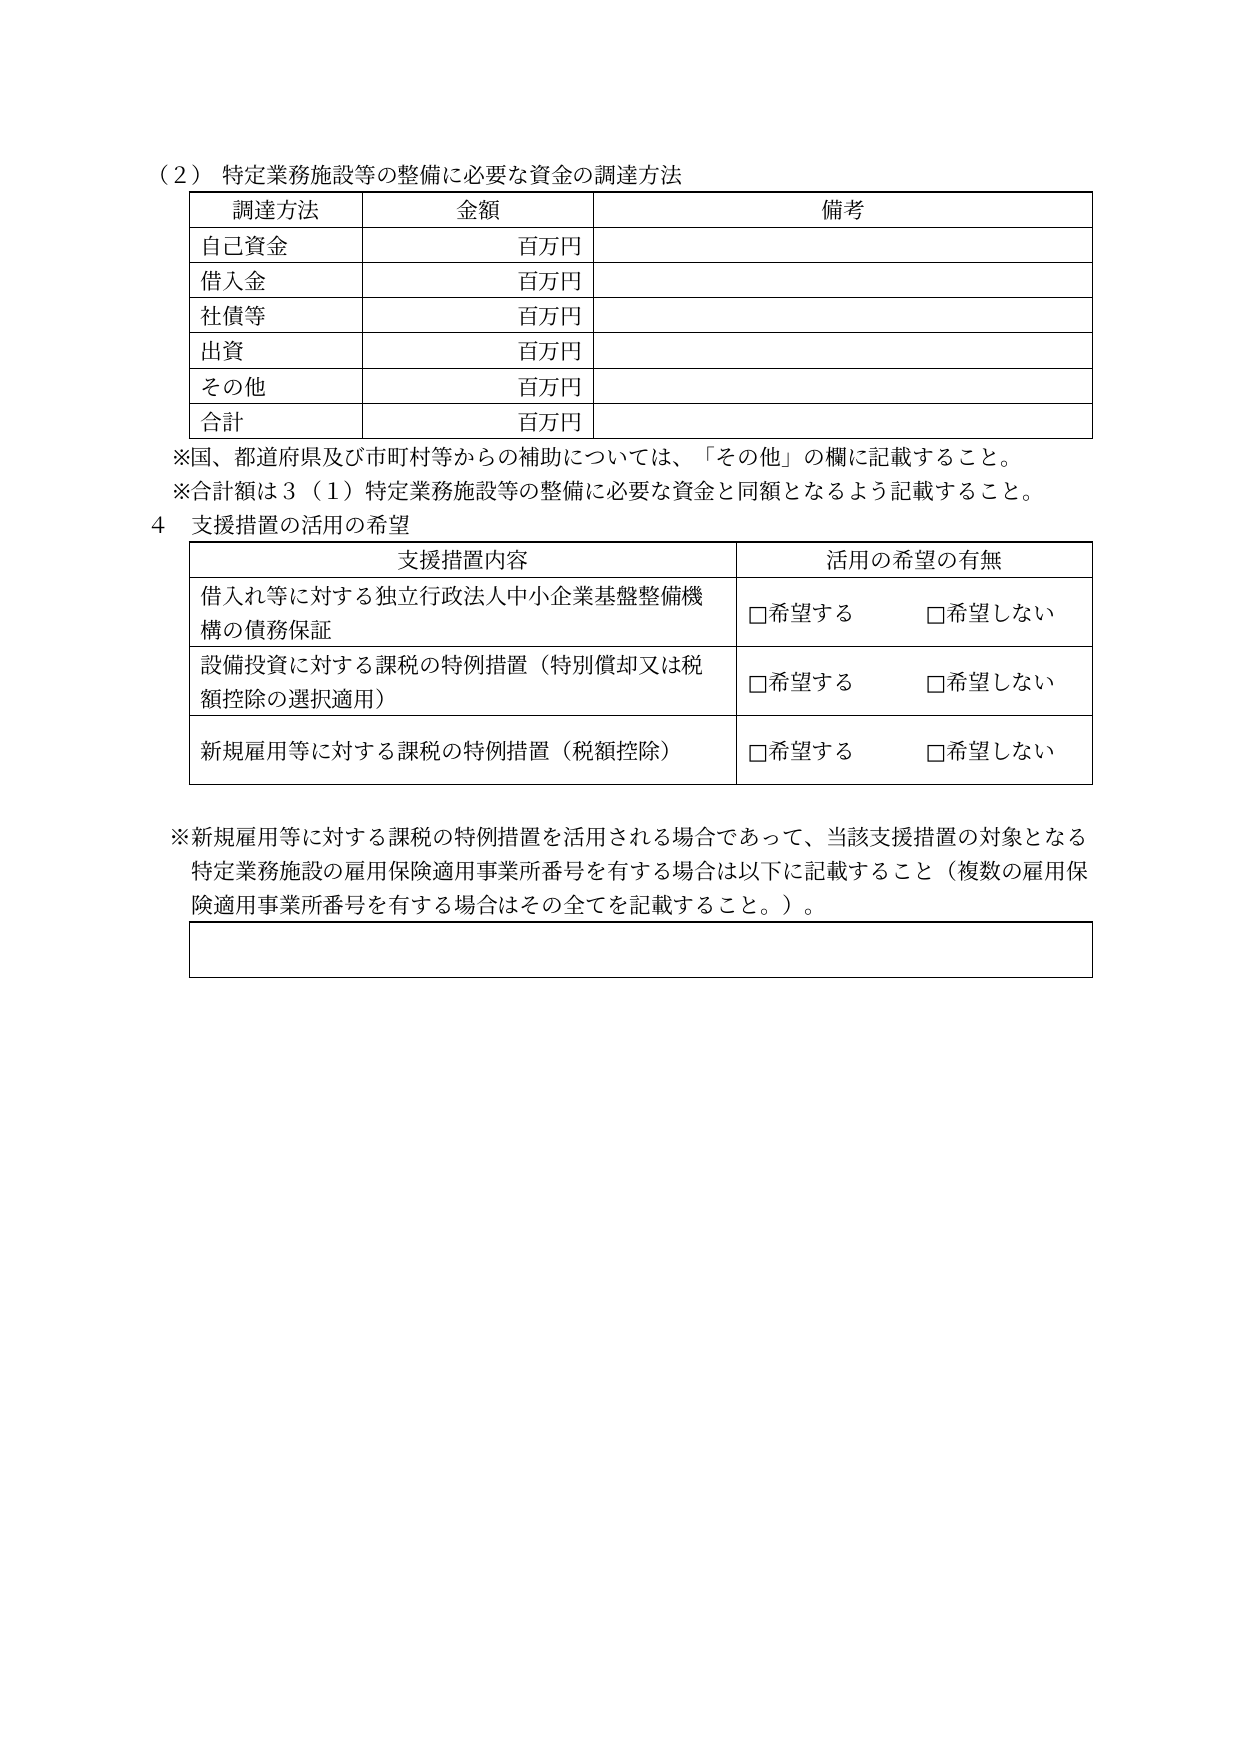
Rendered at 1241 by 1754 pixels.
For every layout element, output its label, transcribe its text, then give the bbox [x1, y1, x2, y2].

table_cell 借入金 [190, 263, 362, 297]
table_header 備考 [594, 193, 1092, 227]
text ※新規雇用等に対する課税の特例措置を活用される場合であって、当該支援措置の対象となる特定業務施設の雇用保険適用事業所番号を有する場合は以下に記載すること（複数の雇用保険適用事業所番号を有する場合はその全てを記載すること。）。 [148, 819, 1092, 921]
text ※国、都道府県及び市町村等からの補助については、「その他」の欄に記載すること。 [173, 439, 1092, 473]
table_cell □希望する [737, 716, 914, 784]
table_cell 自己資金 [190, 228, 362, 262]
table_cell 百万円 [363, 228, 593, 262]
table_header 金額 [363, 193, 593, 227]
table_cell [594, 298, 1092, 332]
table_cell [594, 333, 1092, 367]
table_cell 出資 [190, 333, 362, 367]
table_header [190, 923, 1092, 977]
table_cell □希望する [737, 578, 914, 646]
table_cell 百万円 [363, 404, 593, 438]
table_cell その他 [190, 369, 362, 403]
table_cell [594, 404, 1092, 438]
table_cell □希望しない [914, 578, 1092, 646]
table_header 支援措置内容 [190, 543, 736, 577]
table_cell 百万円 [363, 333, 593, 367]
text ※合計額は３（１）特定業務施設等の整備に必要な資金と同額となるよう記載すること。 [173, 473, 1092, 507]
text ４ 支援措置の活用の希望 [148, 507, 1092, 541]
list 特定業務施設等の整備に必要な資金の調達方法 [148, 157, 1092, 191]
table_header 活用の希望の有無 [737, 543, 1092, 577]
table_cell 合計 [190, 404, 362, 438]
table_cell 百万円 [363, 369, 593, 403]
table_cell 新規雇用等に対する課税の特例措置（税額控除） [190, 716, 736, 784]
table_cell [594, 228, 1092, 262]
table_cell 百万円 [363, 263, 593, 297]
table_cell 社債等 [190, 298, 362, 332]
table_cell 百万円 [363, 298, 593, 332]
table_cell 設備投資に対する課税の特例措置（特別償却又は税額控除の選択適用） [190, 647, 736, 715]
table_header 調達方法 [190, 193, 362, 227]
table_cell □希望しない [914, 647, 1092, 715]
table_cell □希望しない [914, 716, 1092, 784]
table_cell □希望する [737, 647, 914, 715]
table_cell [594, 369, 1092, 403]
table_cell [594, 263, 1092, 297]
table_cell 借入れ等に対する独立行政法人中小企業基盤整備機構の債務保証 [190, 578, 736, 646]
